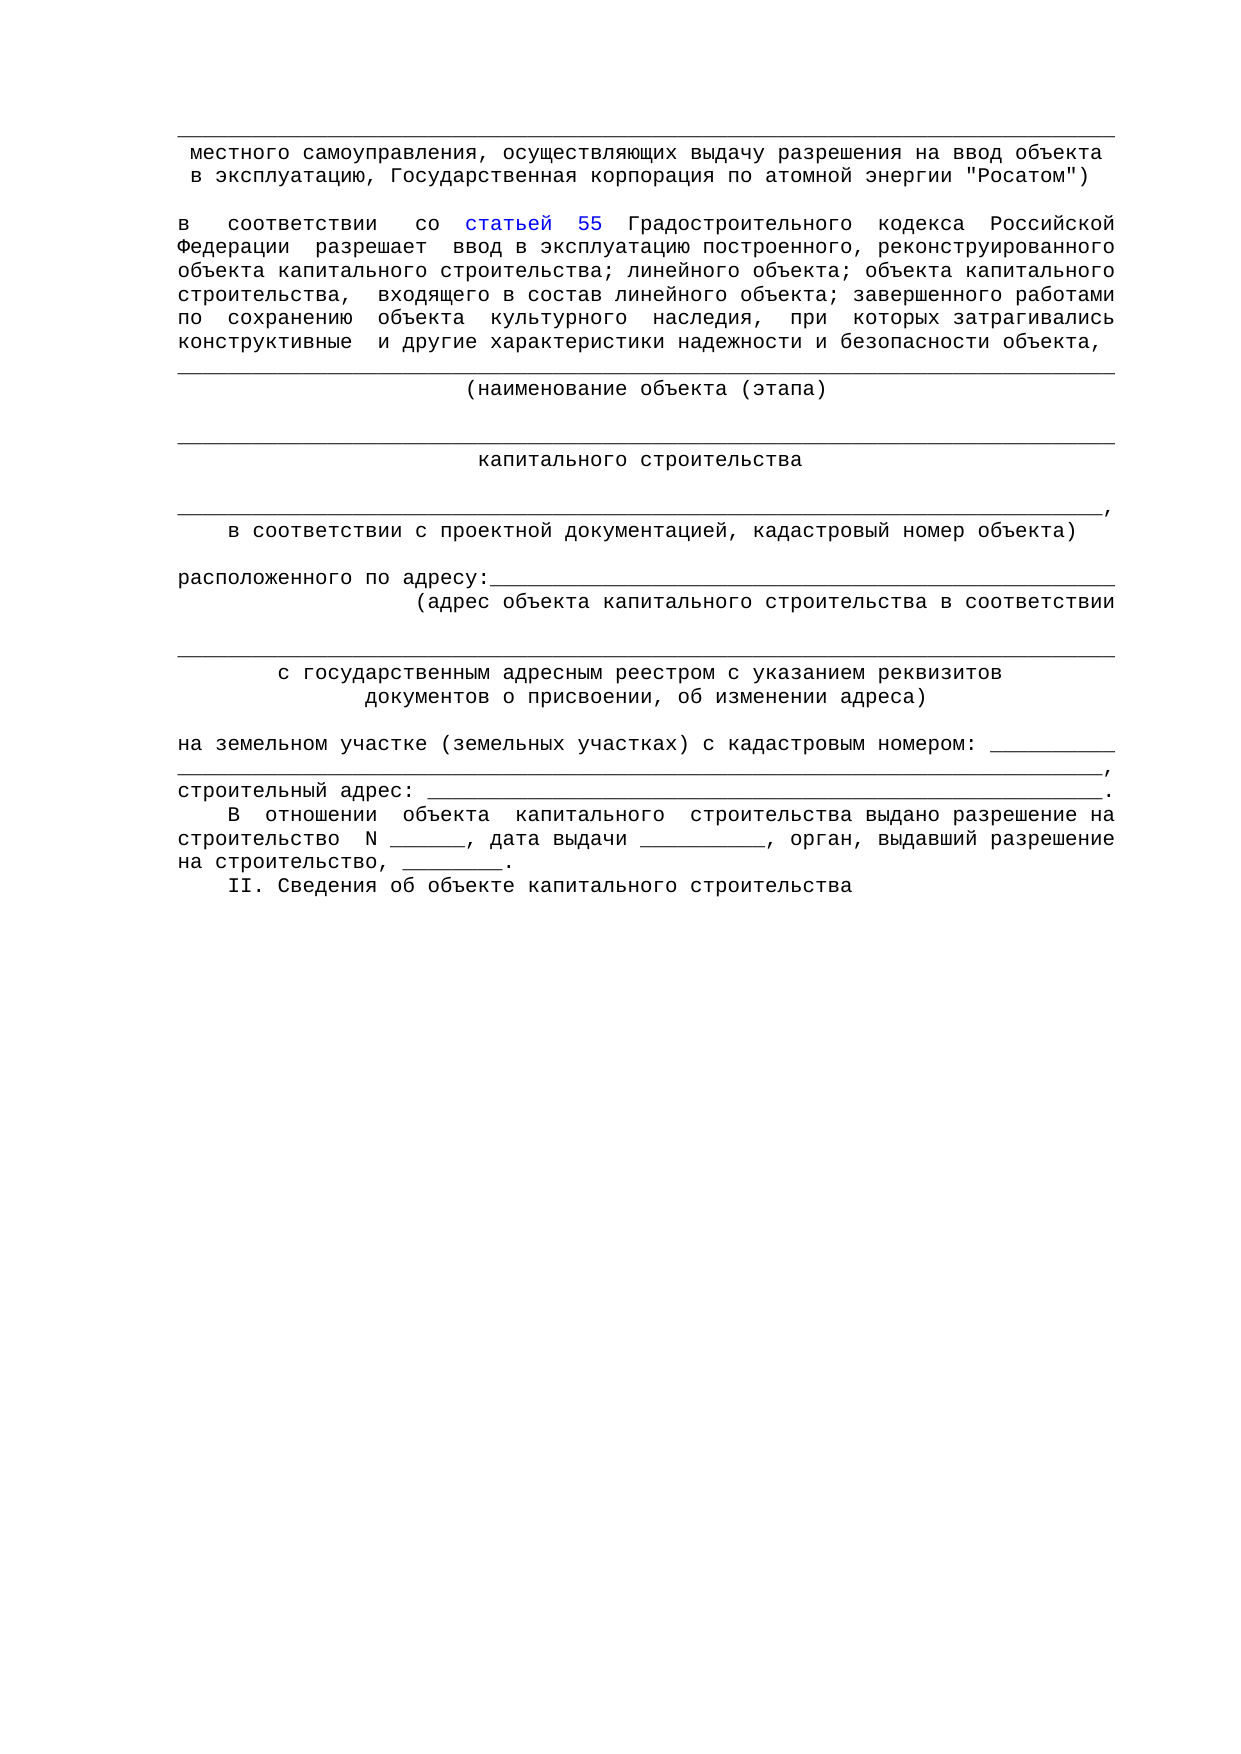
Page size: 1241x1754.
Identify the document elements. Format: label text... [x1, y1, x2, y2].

text ___________________________________________________________________________ [177, 638, 1152, 662]
text в соответствии с проектной документацией, кадастровый номер объекта) [177, 520, 1152, 544]
text (адрес объекта капитального строительства в соответствии [177, 591, 1152, 615]
text __________________________________________________________________________, [177, 496, 1152, 520]
text строительство N ______, дата выдачи __________, орган, выдавший разрешение [177, 827, 1152, 851]
text на земельном участке (земельных участках) с кадастровым номером: __________ [177, 733, 1152, 757]
text В отношении объекта капитального строительства выдано разрешение на [177, 804, 1152, 827]
text конструктивные и другие характеристики надежности и безопасности объекта, [177, 331, 1152, 354]
text __________________________________________________________________________, [177, 757, 1152, 780]
text строительства, входящего в состав линейного объекта; завершенного работами [177, 284, 1152, 307]
text ___________________________________________________________________________ [177, 354, 1152, 378]
text ___________________________________________________________________________ [177, 426, 1152, 449]
text местного самоуправления, осуществляющих выдачу разрешения на ввод объекта [177, 142, 1152, 165]
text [177, 118, 1152, 142]
text Федерации разрешает ввод в эксплуатацию построенного, реконструированного [177, 236, 1152, 260]
text по сохранению объекта культурного наследия, при которых затрагивались [177, 307, 1152, 331]
text с государственным адресным реестром с указанием реквизитов [177, 662, 1152, 686]
text документов о присвоении, об изменении адреса) [177, 686, 1152, 709]
text объекта капитального строительства; линейного объекта; объекта капитального [177, 260, 1152, 284]
text строительный адрес: ______________________________________________________. [177, 780, 1152, 804]
text II. Сведения об объекте капитального строительства [177, 875, 1152, 898]
text на строительство, ________. [177, 851, 1152, 875]
text (наименование объекта (этапа) [177, 378, 1152, 402]
text расположенного по адресу:__________________________________________________ [177, 567, 1152, 591]
text капитального строительства [177, 449, 1152, 473]
text в соответствии со статьей 55 Градостроительного кодекса Российской [177, 213, 1152, 236]
text в эксплуатацию, Государственная корпорация по атомной энергии "Росатом") [177, 165, 1152, 189]
